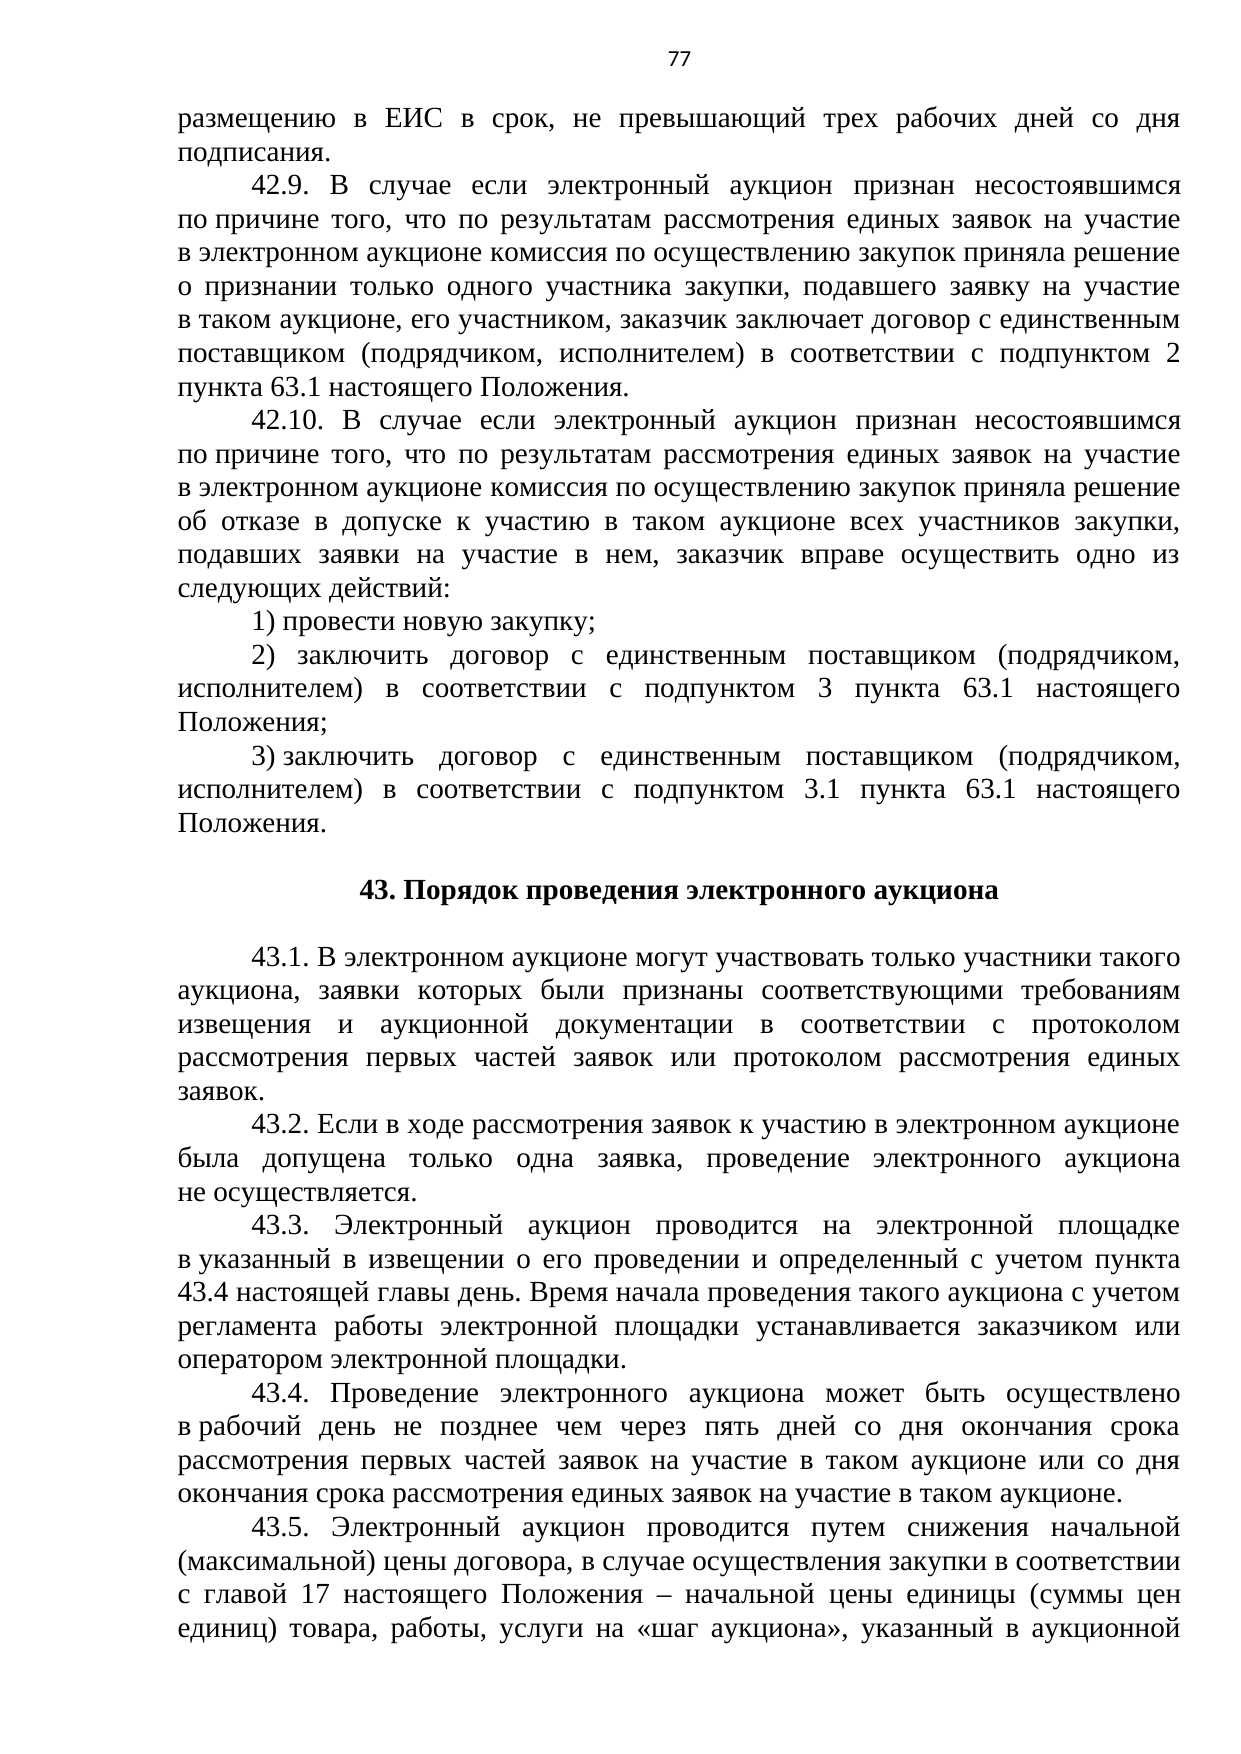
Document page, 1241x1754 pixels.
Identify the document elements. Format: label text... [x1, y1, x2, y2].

text 43.4. Проведение электронного аукциона может быть осуществлено в рабочий день не позднее чем через пять дней со дня окончания срока рассмотрения первых частей заявок на участие в таком аукционе или со дня окончания срока рассмотрения единых заявок на участие в таком аукционе. [177, 1375, 1181, 1509]
text 43.1. В электронном аукционе могут участвовать только участники такого аукциона, заявки которых были признаны соответствующими требованиям извещения и аукционной документации в соответствии с протоколом рассмотрения первых частей заявок или протоколом рассмотрения единых заявок. [177, 939, 1181, 1107]
text 42.9. В случае если электронный аукцион признан несостоявшимся по причине того, что по результатам рассмотрения единых заявок на участие в электронном аукционе комиссия по осуществлению закупок приняла решение о признании только одного участника закупки, подавшего заявку на участие в таком аукционе, его участником, заказчик заключает договор с единственным поставщиком (подрядчиком, исполнителем) в соответствии с подпунктом 2 пункта 63.1 настоящего Положения. [177, 167, 1181, 402]
subtitle 43. Порядок проведения электронного аукциона [177, 872, 1181, 905]
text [177, 1509, 1181, 1643]
text 2) заключить договор с единственным поставщиком (подрядчиком, исполнителем) в соответствии с подпунктом 3 пункта 63.1 настоящего Положения; [177, 637, 1181, 738]
text 43.3. Электронный аукцион проводится на электронной площадке в указанный в извещении о его проведении и определенный с учетом пункта 43.4 настоящей главы день. Время начала проведения такого аукциона с учетом регламента работы электронной площадки устанавливается заказчиком или оператором электронной площадки. [177, 1207, 1181, 1375]
text 43.2. Если в ходе рассмотрения заявок к участию в электронном аукционе была допущена только одна заявка, проведение электронного аукциона не осуществляется. [177, 1107, 1181, 1207]
text 3) заключить договор с единственным поставщиком (подрядчиком, исполнителем) в соответствии с подпунктом 3.1 пункта 63.1 настоящего Положения. [177, 738, 1181, 838]
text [177, 100, 1181, 167]
text 1) провести новую закупку; [177, 603, 1181, 637]
text 42.10. В случае если электронный аукцион признан несостоявшимся по причине того, что по результатам рассмотрения единых заявок на участие в электронном аукционе комиссия по осуществлению закупок приняла решение об отказе в допуске к участию в таком аукционе всех участников закупки, подавших заявки на участие в нем, заказчик вправе осуществить одно из следующих действий: [177, 402, 1181, 603]
